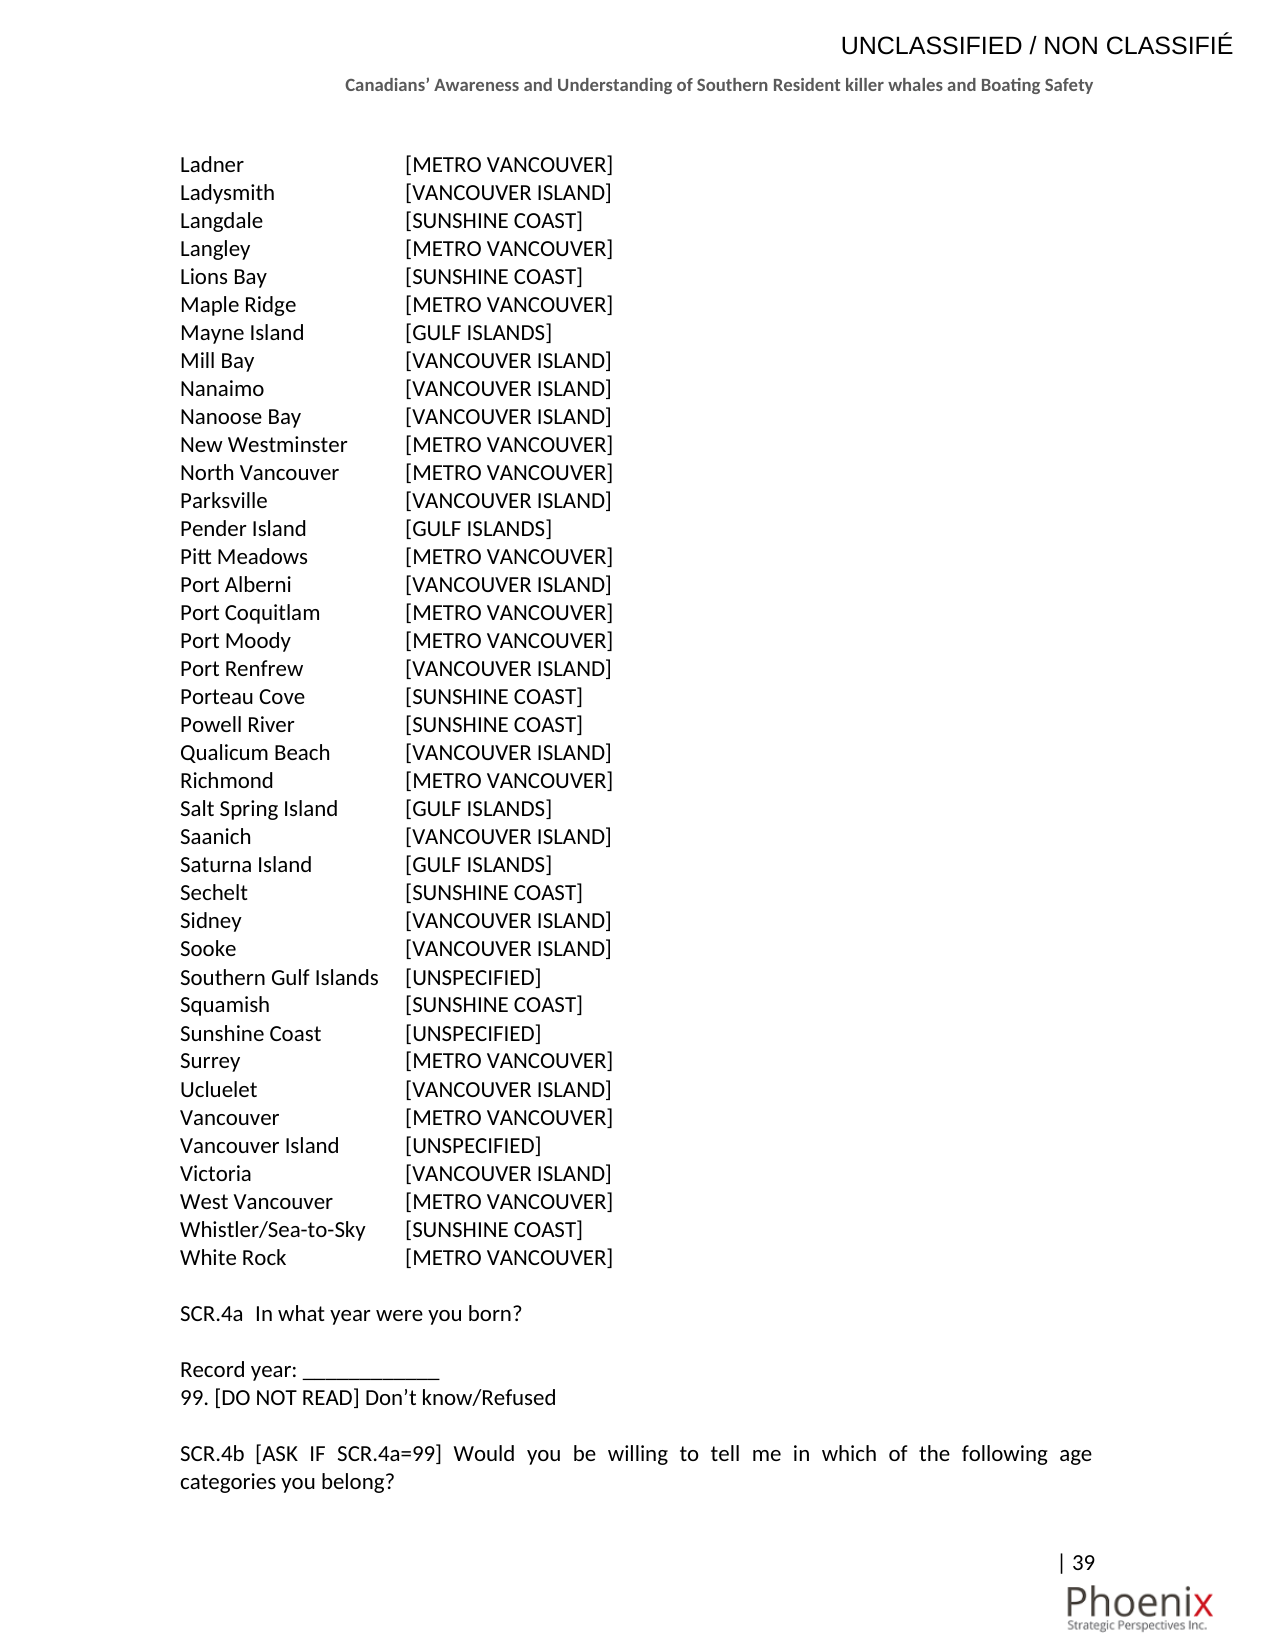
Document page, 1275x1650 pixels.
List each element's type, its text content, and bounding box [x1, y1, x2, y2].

text Salt Spring Island [GULF ISLANDS] [180, 794, 1095, 822]
text Maple Ridge [METRO VANCOUVER] [180, 290, 1095, 318]
text Sidney [VANCOUVER ISLAND] [180, 907, 1095, 934]
text Qualicum Beach [VANCOUVER ISLAND] [180, 738, 1095, 766]
text Sechelt [SUNSHINE COAST] [180, 878, 1095, 907]
text Port Moody [METRO VANCOUVER] [180, 626, 1095, 654]
text Nanaimo [VANCOUVER ISLAND] [180, 374, 1095, 402]
text North Vancouver [METRO VANCOUVER] [180, 458, 1095, 486]
text Record year: ____________ [180, 1355, 1095, 1383]
text SCR.4b [ASK IF SCR.4a=99] Would you be willing to tell me in which of the following age categories you belong? [180, 1439, 1095, 1495]
picture [1062, 1585, 1214, 1636]
text Saturna Island [GULF ISLANDS] [180, 851, 1095, 878]
text Port Coquitlam [METRO VANCOUVER] [180, 598, 1095, 626]
text 99. [DO NOT READ] Don’t know/Refused [180, 1383, 1095, 1411]
text Porteau Cove [SUNSHINE COAST] [180, 682, 1095, 710]
text SCR.4a In what year were you born? [180, 1299, 1095, 1327]
text Ladysmith [VANCOUVER ISLAND] [180, 178, 1095, 206]
text New Westminster [METRO VANCOUVER] [180, 430, 1095, 458]
text Vancouver [METRO VANCOUVER] [180, 1103, 1095, 1131]
text Mill Bay [VANCOUVER ISLAND] [180, 346, 1095, 374]
text Vancouver Island [UNSPECIFIED] [180, 1131, 1095, 1159]
text Powell River [SUNSHINE COAST] [180, 710, 1095, 738]
text West Vancouver [METRO VANCOUVER] [180, 1187, 1095, 1215]
text Pender Island [GULF ISLANDS] [180, 514, 1095, 542]
text Ucluelet [VANCOUVER ISLAND] [180, 1075, 1095, 1103]
text Saanich [VANCOUVER ISLAND] [180, 822, 1095, 851]
text Sunshine Coast [UNSPECIFIED] [180, 1019, 1095, 1047]
text Mayne Island [GULF ISLANDS] [180, 318, 1095, 346]
text Whistler/Sea-to-Sky [SUNSHINE COAST] [180, 1215, 1095, 1243]
text Surrey [METRO VANCOUVER] [180, 1047, 1095, 1075]
text Richmond [METRO VANCOUVER] [180, 766, 1095, 794]
text Victoria [VANCOUVER ISLAND] [180, 1159, 1095, 1187]
text Port Alberni [VANCOUVER ISLAND] [180, 570, 1095, 598]
text Port Renfrew [VANCOUVER ISLAND] [180, 654, 1095, 682]
text White Rock [METRO VANCOUVER] [180, 1243, 1095, 1271]
text Langdale [SUNSHINE COAST] [180, 206, 1095, 234]
text Nanoose Bay [VANCOUVER ISLAND] [180, 402, 1095, 430]
text Lions Bay [SUNSHINE COAST] [180, 262, 1095, 290]
text Ladner [METRO VANCOUVER] [180, 150, 1095, 178]
text Langley [METRO VANCOUVER] [180, 234, 1095, 262]
text Parksville [VANCOUVER ISLAND] [180, 486, 1095, 514]
text Pitt Meadows [METRO VANCOUVER] [180, 542, 1095, 570]
text Southern Gulf Islands [UNSPECIFIED] [180, 963, 1095, 991]
text Sooke [VANCOUVER ISLAND] [180, 934, 1095, 963]
text Squamish [SUNSHINE COAST] [180, 991, 1095, 1019]
